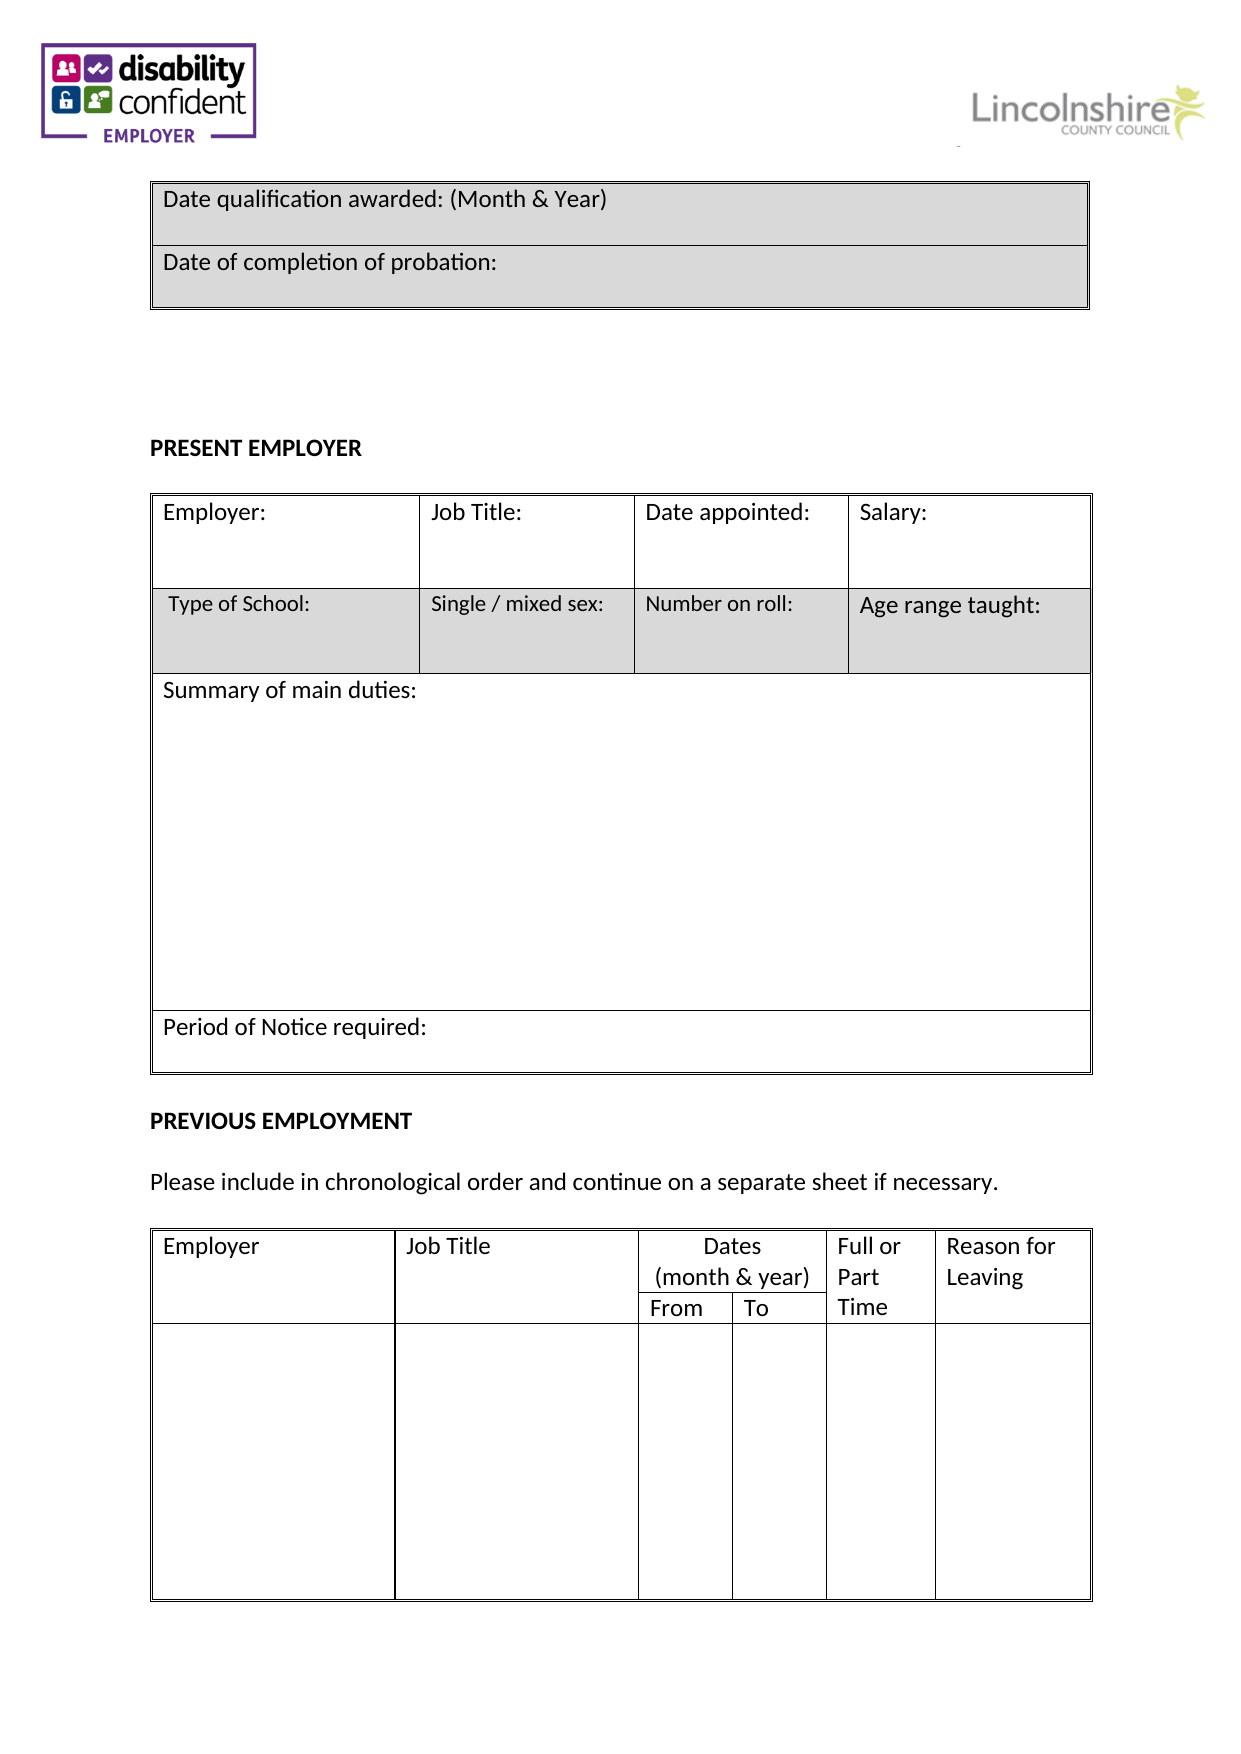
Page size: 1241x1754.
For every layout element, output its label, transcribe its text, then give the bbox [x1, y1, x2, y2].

text Please include in chronological order and continue on a separate sheet if necessary. [150, 1166, 1090, 1197]
table_header Date qualification awarded: (Month & Year) [153, 184, 1087, 245]
table_cell [733, 1324, 826, 1599]
table_cell [384, 1324, 394, 1599]
table_cell Age range taught: [849, 589, 1090, 673]
table_cell Type of School: [153, 589, 419, 673]
table_header Date appointed: [635, 496, 848, 588]
table_cell Number on roll: [635, 589, 848, 673]
table_cell [936, 1324, 1090, 1599]
table_header Employer [153, 1231, 394, 1323]
table_cell Single / mixed sex: [420, 589, 634, 673]
picture [952, 73, 1214, 147]
table_cell Period of Notice required: [153, 1011, 1090, 1072]
table_header Full or Part Time [827, 1231, 935, 1323]
table_cell [639, 1324, 732, 1599]
table_cell Summary of main duties: [153, 674, 1090, 1009]
table_cell [627, 1324, 638, 1599]
table_header Job Title: [420, 496, 634, 588]
table_header Job Title [396, 1231, 638, 1323]
picture [40, 43, 257, 148]
table_cell [827, 1324, 935, 1599]
text PRESENT EMPLOYER [150, 432, 1090, 462]
table_cell Date of completion of probation: [153, 246, 1087, 307]
table_header Salary: [849, 496, 1090, 588]
table_cell [396, 1324, 406, 1599]
table_cell [153, 1324, 163, 1599]
table_cell From [639, 1293, 732, 1323]
table_header Reason for Leaving [936, 1231, 1090, 1323]
text PREVIOUS EMPLOYMENT [150, 1105, 1090, 1136]
